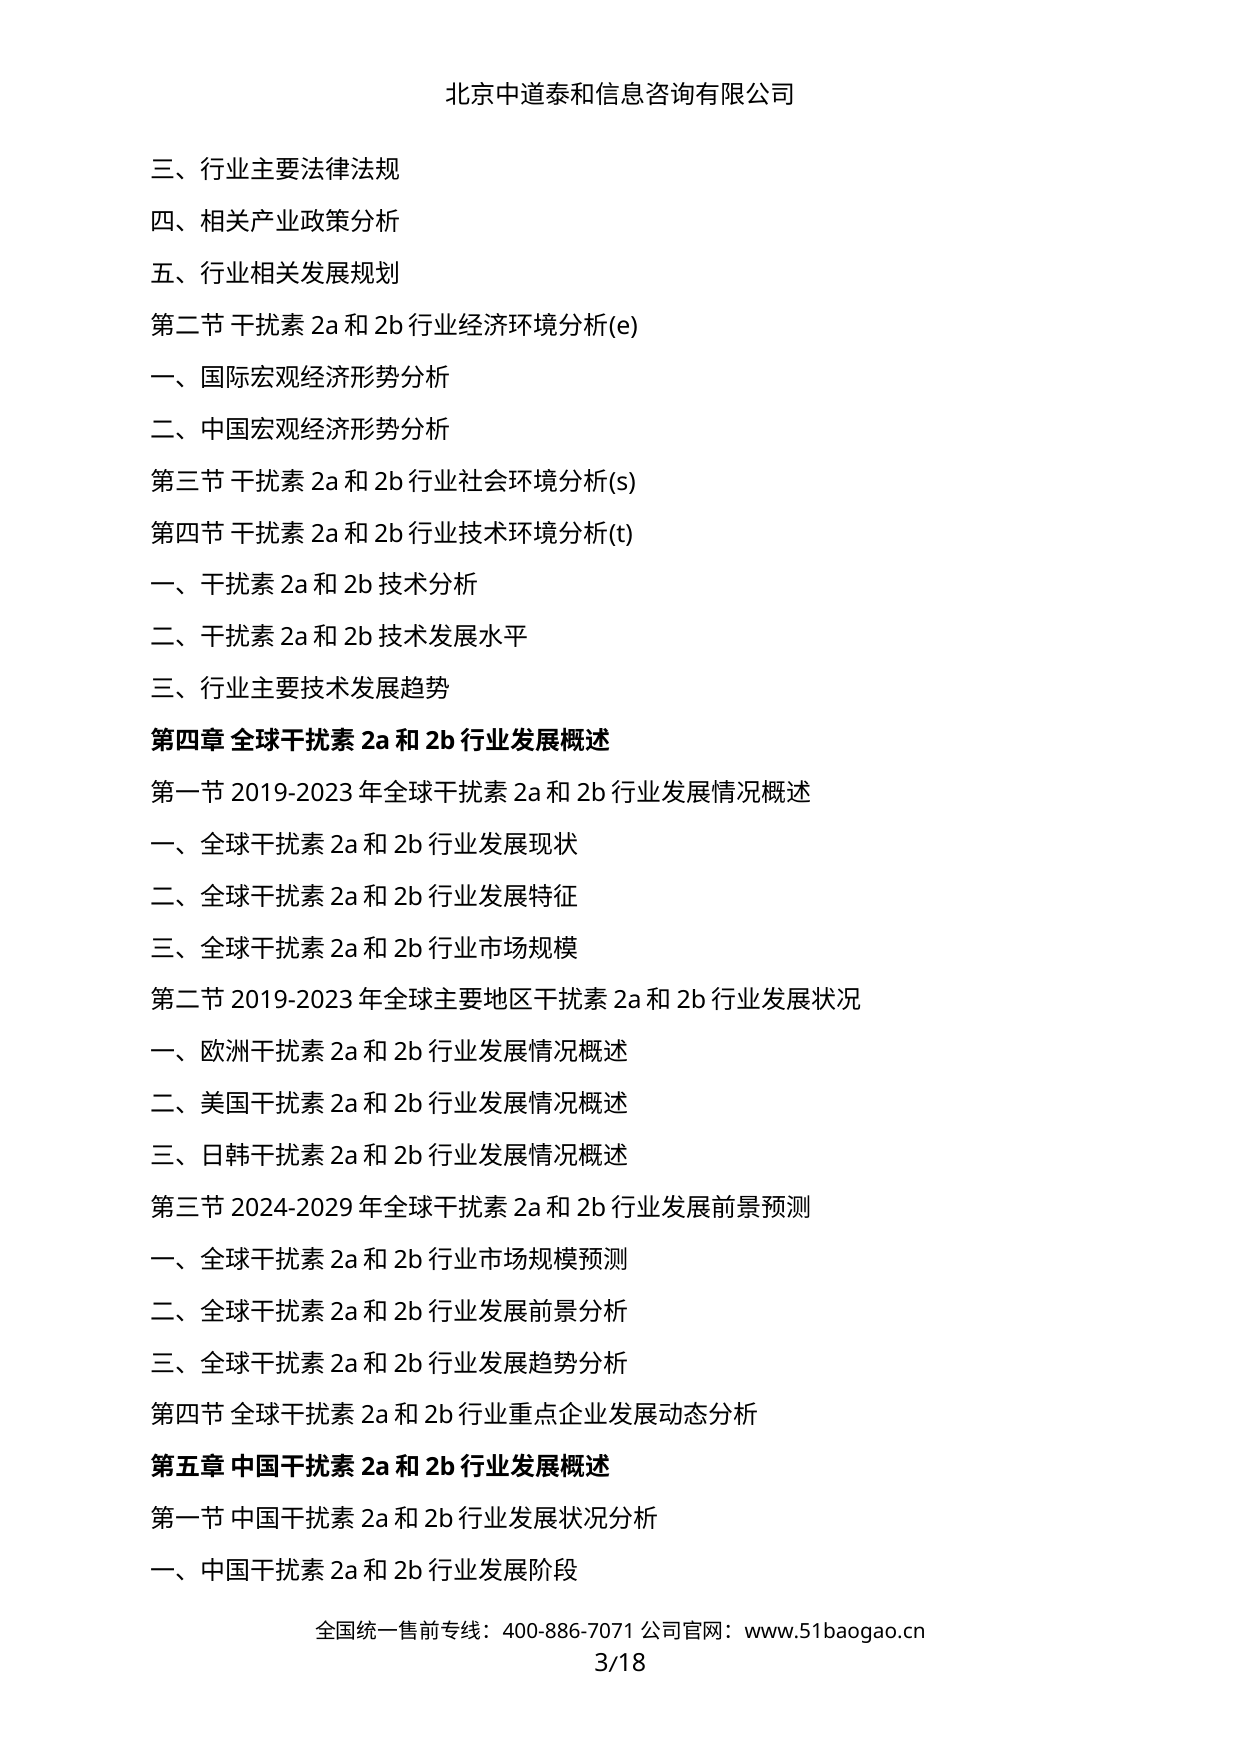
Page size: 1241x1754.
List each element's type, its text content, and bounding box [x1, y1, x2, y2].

text 一、中国干扰素2a和2b行业发展阶段 [150, 1551, 1090, 1587]
text 第四节 干扰素2a和2b行业技术环境分析(t) [150, 513, 1090, 549]
text 第二节 干扰素2a和2b行业经济环境分析(e) [150, 306, 1090, 342]
text 三、行业主要技术发展趋势 [150, 669, 1090, 705]
text 二、美国干扰素2a和2b行业发展情况概述 [150, 1084, 1090, 1120]
text 二、全球干扰素2a和2b行业发展前景分析 [150, 1291, 1090, 1327]
text 第四节 全球干扰素2a和2b行业重点企业发展动态分析 [150, 1395, 1090, 1431]
text 第一节 中国干扰素2a和2b行业发展状况分析 [150, 1499, 1090, 1535]
text 第三节 干扰素2a和2b行业社会环境分析(s) [150, 461, 1090, 497]
text 一、全球干扰素2a和2b行业发展现状 [150, 824, 1090, 861]
text 三、行业主要法律法规 [150, 150, 1090, 186]
text 第四章 全球干扰素2a和2b行业发展概述 [150, 721, 1090, 757]
text 一、国际宏观经济形势分析 [150, 357, 1090, 394]
text 第二节 2019-2023年全球主要地区干扰素2a和2b行业发展状况 [150, 980, 1090, 1016]
text 二、全球干扰素2a和2b行业发展特征 [150, 876, 1090, 912]
text 第五章 中国干扰素2a和2b行业发展概述 [150, 1447, 1090, 1483]
text 一、全球干扰素2a和2b行业市场规模预测 [150, 1239, 1090, 1276]
text 三、日韩干扰素2a和2b行业发展情况概述 [150, 1136, 1090, 1172]
text 一、干扰素2a和2b技术分析 [150, 565, 1090, 601]
text 三、全球干扰素2a和2b行业市场规模 [150, 928, 1090, 964]
text 四、相关产业政策分析 [150, 202, 1090, 238]
text 三、全球干扰素2a和2b行业发展趋势分析 [150, 1343, 1090, 1379]
text 一、欧洲干扰素2a和2b行业发展情况概述 [150, 1032, 1090, 1068]
text 二、干扰素2a和2b技术发展水平 [150, 617, 1090, 653]
text 第一节 2019-2023年全球干扰素2a和2b行业发展情况概述 [150, 772, 1090, 809]
text 第三节 2024-2029年全球干扰素2a和2b行业发展前景预测 [150, 1187, 1090, 1224]
text 二、中国宏观经济形势分析 [150, 409, 1090, 446]
text 五、行业相关发展规划 [150, 254, 1090, 290]
